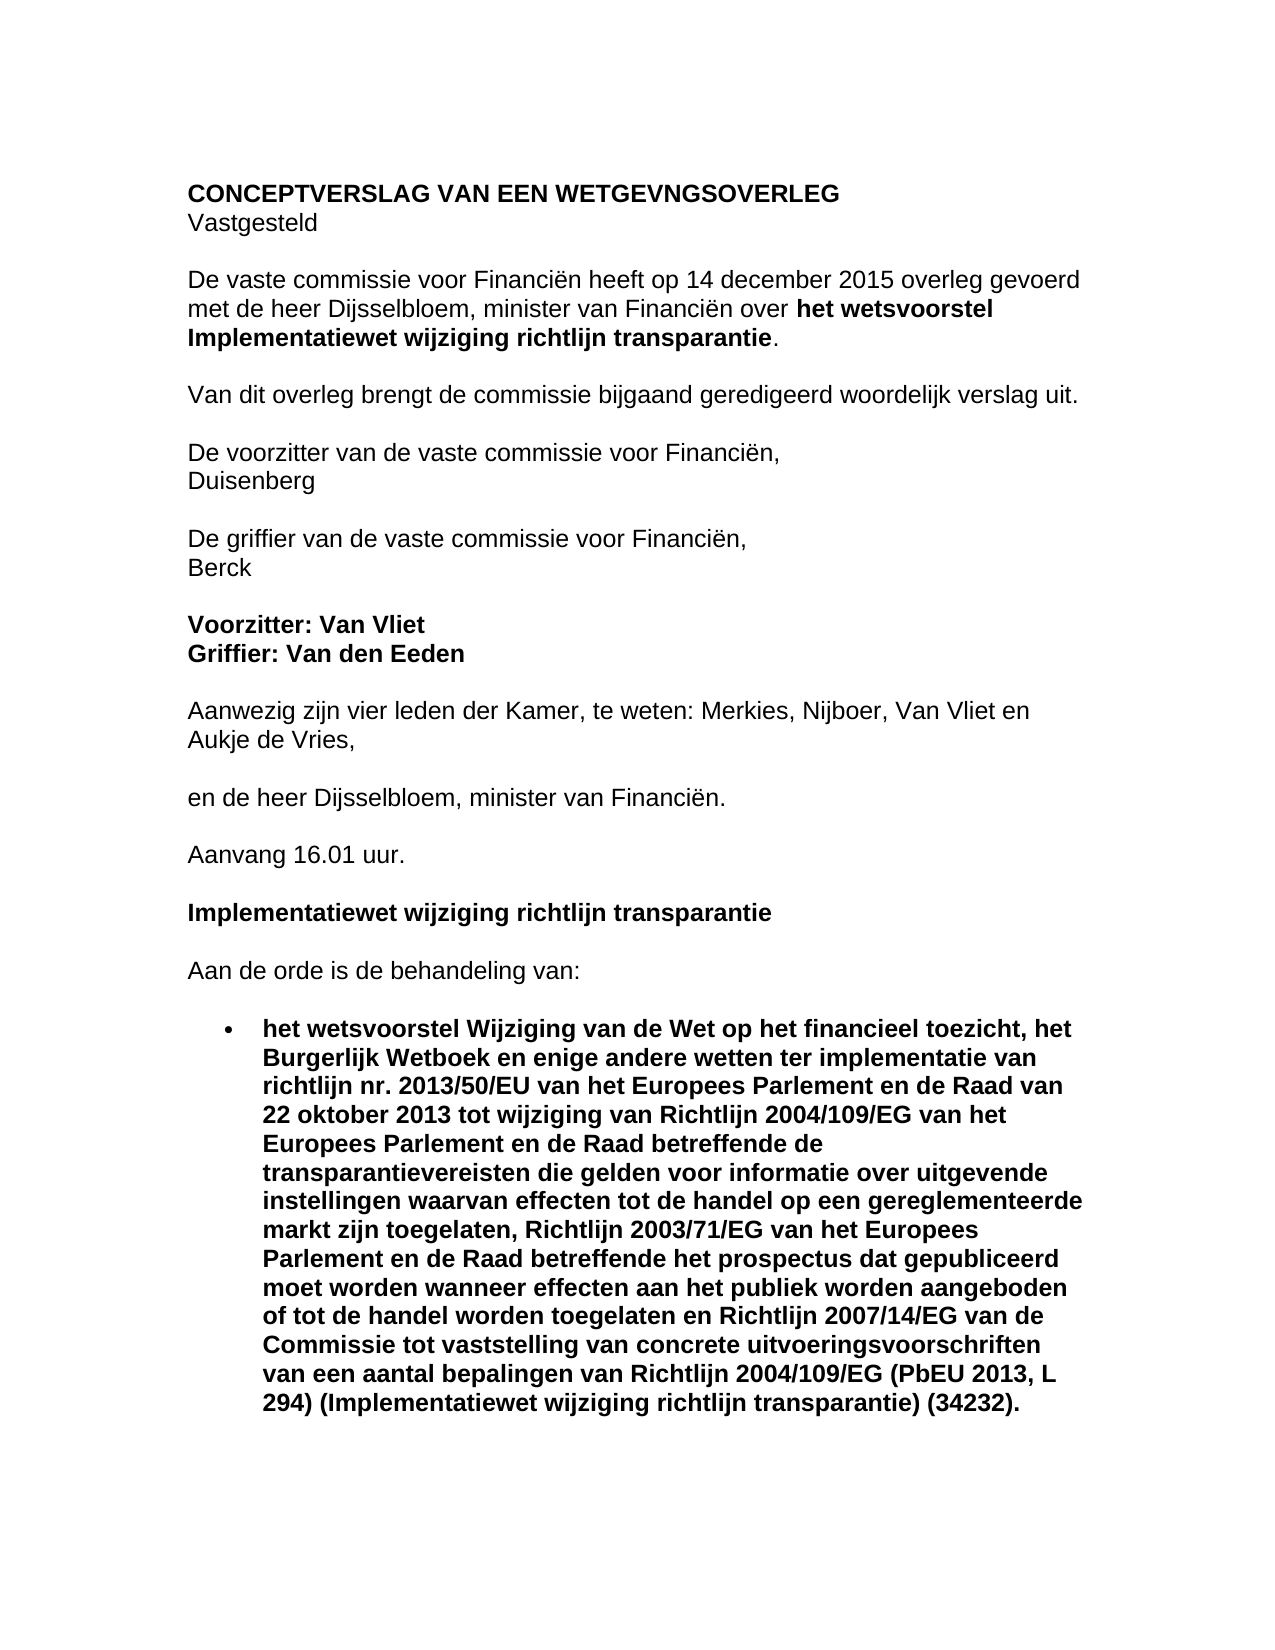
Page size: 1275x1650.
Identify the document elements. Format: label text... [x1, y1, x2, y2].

text Aan de orde is de behandeling van: [187, 956, 1087, 984]
text CONCEPTVERSLAG VAN EEN WETGEVNGSOVERLEG Vastgesteld De vaste commissie voor Financiën heeft op 14 december 2015 overleg gevoerd met de heer Dijsselbloem, minister van Financiën over het wetsvoorstel Implementatiewet wijziging richtlijn transparantie. Van dit overleg brengt de commissie bijgaand geredigeerd woordelijk verslag uit. De voorzitter van de vaste commissie voor Financiën, Duisenberg De griffier van de vaste commissie voor Financiën, Berck Voorzitter: Van Vliet Griffier: Van den Eeden Aanwezig zijn vier leden der Kamer, te weten: Merkies, Nijboer, Van Vliet en Aukje de Vries, en de heer Dijsselbloem, minister van Financiën. Aanvang 16.01 uur. [187, 179, 1087, 869]
list het wetsvoorstel Wijziging van de Wet op het financieel toezicht, het Burgerlijk Wetboek en enige andere wetten ter implementatie van richtlijn nr. 2013/50/EU van het Europees Parlement en de Raad van 22 oktober 2013 tot wijziging van Richtlijn 2004/109/EG van het Europees Parlement en de Raad betreffende de transparantievereisten die gelden voor informatie over uitgevende instellingen waarvan effecten tot de handel op een gereglementeerde markt zijn toegelaten, Richtlijn 2003/71/EG van het Europees Parlement en de Raad betreffende het prospectus dat gepubliceerd moet worden wanneer effecten aan het publiek worden aangeboden of tot de handel worden toegelaten en Richtlijn 2007/14/EG van de Commissie tot vaststelling van concrete uitvoeringsvoorschriften van een aantal bepalingen van Richtlijn 2004/109/EG (PbEU 2013, L 294) (Implementatiewet wijziging richtlijn transparantie) (34232). [225, 1014, 1087, 1416]
subtitle Implementatiewet wijziging richtlijn transparantie [187, 898, 1087, 927]
